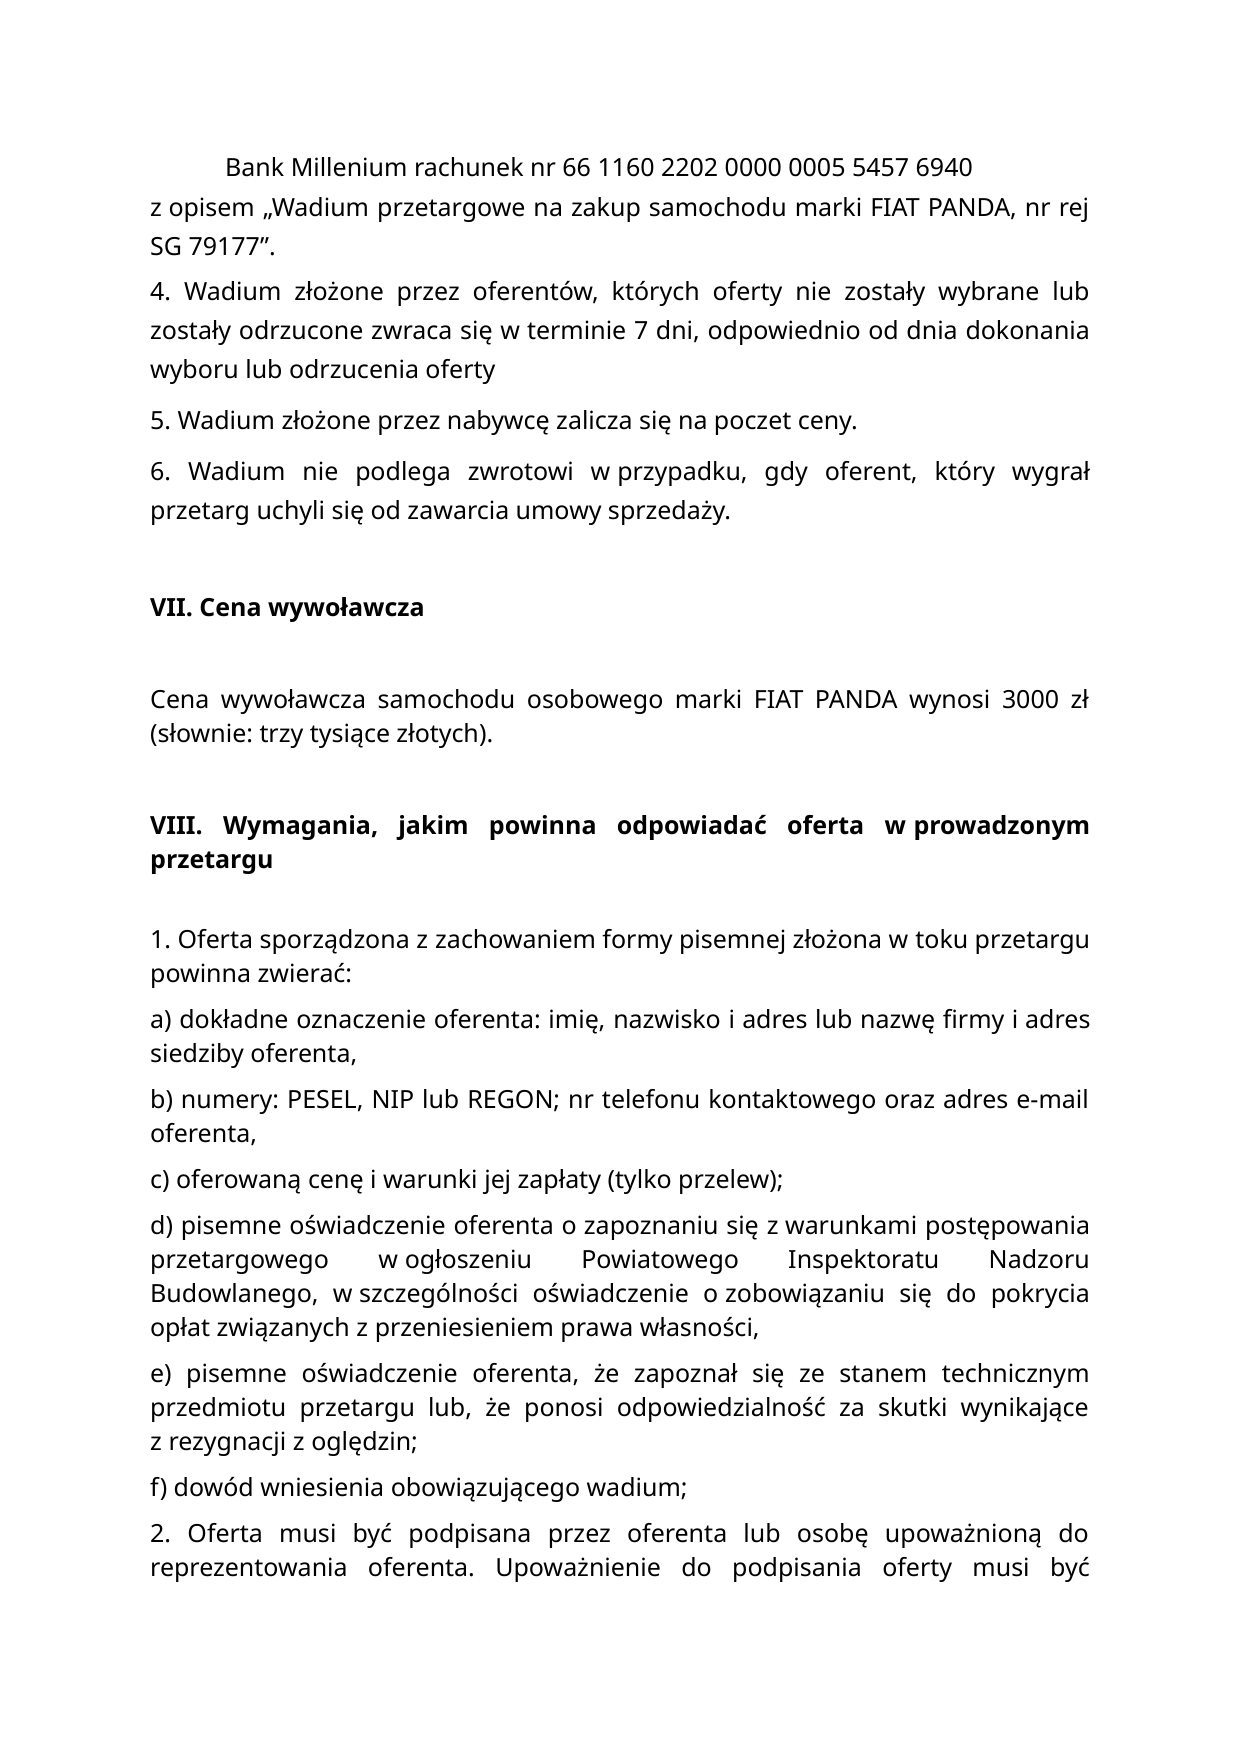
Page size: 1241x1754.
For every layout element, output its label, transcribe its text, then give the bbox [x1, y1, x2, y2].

text VII. Cena wywoławcza [150, 590, 1090, 624]
text Cena wywoławcza samochodu osobowego marki FIAT PANDA wynosi 3000 zł (słownie: trzy tysiące złotych). [150, 682, 1090, 750]
text 6. Wadium nie podlega zwrotowi w przypadku, gdy oferent, który wygrał przetarg uchyli się od zawarcia umowy sprzedaży. [150, 454, 1090, 527]
text VIII. Wymagania, jakim powinna odpowiadać oferta w prowadzonym przetargu [150, 808, 1090, 876]
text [150, 1516, 1090, 1584]
text z opisem „Wadium przetargowe na zakup samochodu marki FIAT PANDA, nr rej SG 79177”. [150, 189, 1090, 262]
text a) dokładne oznaczenie oferenta: imię, nazwisko i adres lub nazwę firmy i adres siedziby oferenta, [150, 1002, 1090, 1070]
text 5. Wadium złożone przez nabywcę zalicza się na poczet ceny. [150, 403, 1090, 437]
text d) pisemne oświadczenie oferenta o zapoznaniu się z warunkami postępowania przetargowego w ogłoszeniu Powiatowego Inspektoratu Nadzoru Budowlanego, w szczególności oświadczenie o zobowiązaniu się do pokrycia opłat związanych z przeniesieniem prawa własności, [150, 1208, 1090, 1344]
list Bank Millenium rachunek nr 66 1160 2202 0000 0005 5457 6940 [225, 150, 1090, 184]
text f) dowód wniesienia obowiązującego wadium; [150, 1470, 1090, 1504]
text b) numery: PESEL, NIP lub REGON; nr telefonu kontaktowego oraz adres e-mail oferenta, [150, 1082, 1090, 1150]
text e) pisemne oświadczenie oferenta, że zapoznał się ze stanem technicznym przedmiotu przetargu lub, że ponosi odpowiedzialność za skutki wynikające z rezygnacji z oględzin; [150, 1356, 1090, 1458]
text c) oferowaną cenę i warunki jej zapłaty (tylko przelew); [150, 1162, 1090, 1196]
text 4. Wadium złożone przez oferentów, których oferty nie zostały wybrane lub zostały odrzucone zwraca się w terminie 7 dni, odpowiednio od dnia dokonania wyboru lub odrzucenia oferty [150, 273, 1090, 386]
text 1. Oferta sporządzona z zachowaniem formy pisemnej złożona w toku przetargu powinna zwierać: [150, 922, 1090, 990]
